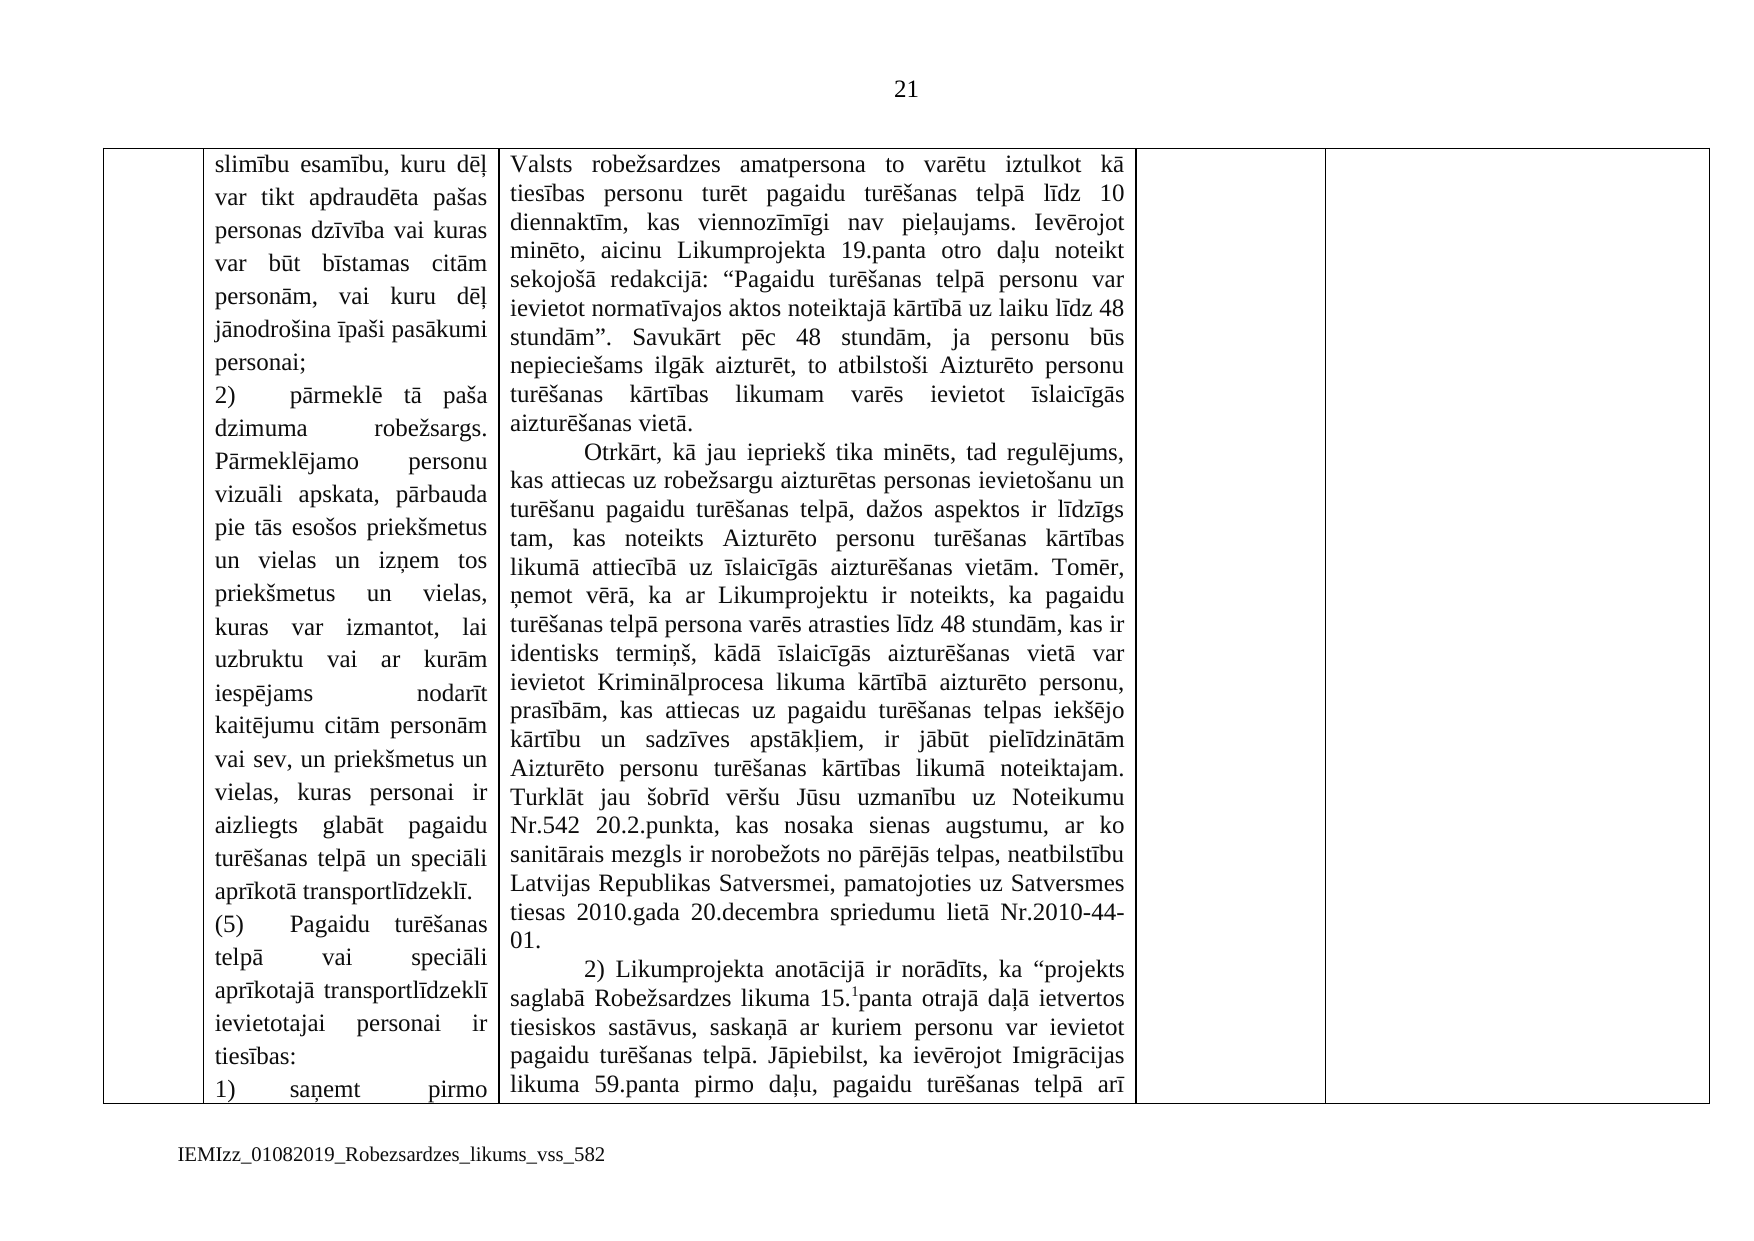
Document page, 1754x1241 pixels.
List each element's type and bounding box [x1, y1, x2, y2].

table_cell [104, 149, 203, 1103]
table_cell [204, 149, 214, 1103]
table_cell [487, 149, 498, 1103]
table_cell [1326, 149, 1709, 1103]
table_cell [1137, 149, 1325, 1103]
table_cell [500, 149, 1135, 1103]
